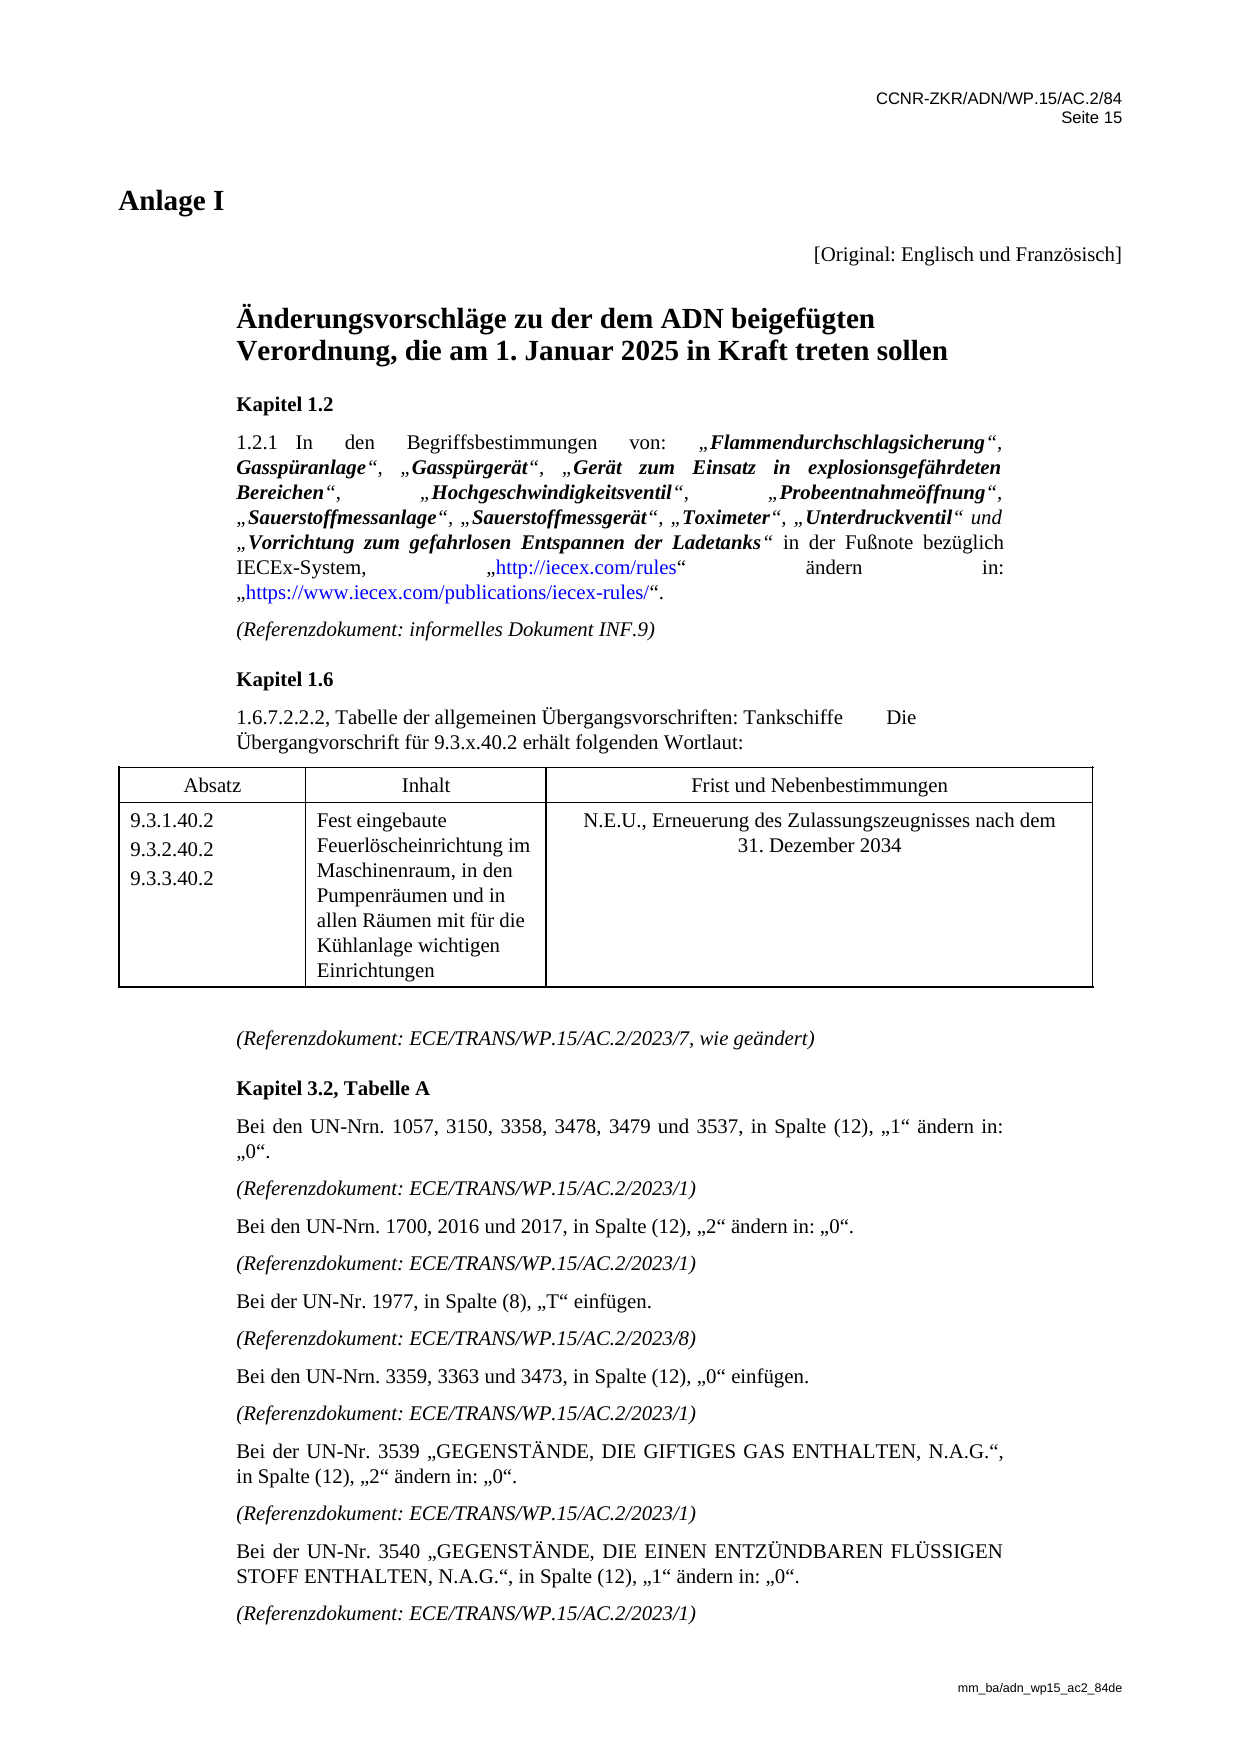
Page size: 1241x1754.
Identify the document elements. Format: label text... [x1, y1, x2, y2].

text Kapitel 1.2 [118, 391, 1004, 416]
text (Referenzdokument: ECE/TRANS/WP.15/AC.2/2023/1) [236, 1175, 1004, 1200]
text (Referenzdokument: informelles Dokument INF.9) [236, 616, 1004, 641]
text (Referenzdokument: ECE/TRANS/WP.15/AC.2/2023/7, wie geändert) [236, 1025, 1004, 1050]
table_cell N.E.U., Erneuerung des Zulassungszeugnisses nach dem 31. Dezember 2034 [547, 803, 1092, 986]
text Bei der UN-Nr. 1977, in Spalte (8), „T“ einfügen. [236, 1288, 1004, 1313]
table_cell Fest eingebaute Feuerlöscheinrichtung im Maschinenraum, in den Pumpenräumen und in allen Räumen mit für die Kühlanlage wichtigen Einrichtungen [306, 803, 545, 986]
text Kapitel 1.6 [118, 666, 1004, 691]
text 1.2.1 In den Begriffsbestimmungen von: „Flammendurchschlagsicherung“, Gasspüranlage“, „Gasspürgerät“, „Gerät zum Einsatz in explosionsgefährdeten Bereichen“, „Hochgeschwindigkeitsventil“, „Probeentnahmeöffnung“, „Sauerstoffmessanlage“, „Sauerstoffmessgerät“, „Toximeter“, „Unterdruckventil“ und „Vorrichtung zum gefahrlosen Entspannen der Ladetanks“ in der Fußnote bezüglich IECEx-System, „http://iecex.com/rules“ ändern in: „https://www.iecex.com/publications/iecex-rules/“. [236, 429, 1004, 604]
text Bei der UN-Nr. 3540 „GEGENSTÄNDE, DIE EINEN ENTZÜNDBAREN FLÜSSIGEN STOFF ENTHALTEN, N.A.G.“, in Spalte (12), „1“ ändern in: „0“. [236, 1538, 1004, 1588]
text Anlage I [118, 185, 1004, 216]
table_header Inhalt [306, 768, 545, 801]
text 1.6.7.2.2.2, Tabelle der allgemeinen Übergangsvorschriften: Tankschiffe Die Übergangvorschrift für 9.3.x.40.2 erhält folgenden Wortlaut: [236, 704, 1004, 754]
text (Referenzdokument: ECE/TRANS/WP.15/AC.2/2023/1) [236, 1500, 1004, 1525]
table_header Absatz [120, 768, 305, 801]
text Änderungsvorschläge zu der dem ADN beigefügten Verordnung, die am 1. Januar 2025 in Kraft treten sollen [118, 304, 1004, 366]
text (Referenzdokument: ECE/TRANS/WP.15/AC.2/2023/1) [236, 1250, 1004, 1275]
text (Referenzdokument: ECE/TRANS/WP.15/AC.2/2023/1) [236, 1600, 1004, 1625]
text Bei den UN-Nrn. 3359, 3363 und 3473, in Spalte (12), „0“ einfügen. [236, 1363, 1004, 1388]
text (Referenzdokument: ECE/TRANS/WP.15/AC.2/2023/8) [236, 1325, 1004, 1350]
text (Referenzdokument: ECE/TRANS/WP.15/AC.2/2023/1) [236, 1400, 1004, 1425]
text Bei den UN-Nrn. 1700, 2016 und 2017, in Spalte (12), „2“ ändern in: „0“. [236, 1213, 1004, 1238]
text Bei den UN-Nrn. 1057, 3150, 3358, 3478, 3479 und 3537, in Spalte (12), „1“ ändern in: „0“. [236, 1113, 1004, 1163]
text Kapitel 3.2, Tabelle A [118, 1075, 1004, 1100]
table_cell 9.3.1.40.2 9.3.2.40.2 9.3.3.40.2 [120, 803, 305, 986]
text [Original: Englisch und Französisch] [118, 241, 1122, 266]
table_header Frist und Nebenbestimmungen [547, 768, 1092, 801]
text Bei der UN-Nr. 3539 „GEGENSTÄNDE, DIE GIFTIGES GAS ENTHALTEN, N.A.G.“, in Spalte (12), „2“ ändern in: „0“. [236, 1438, 1004, 1488]
